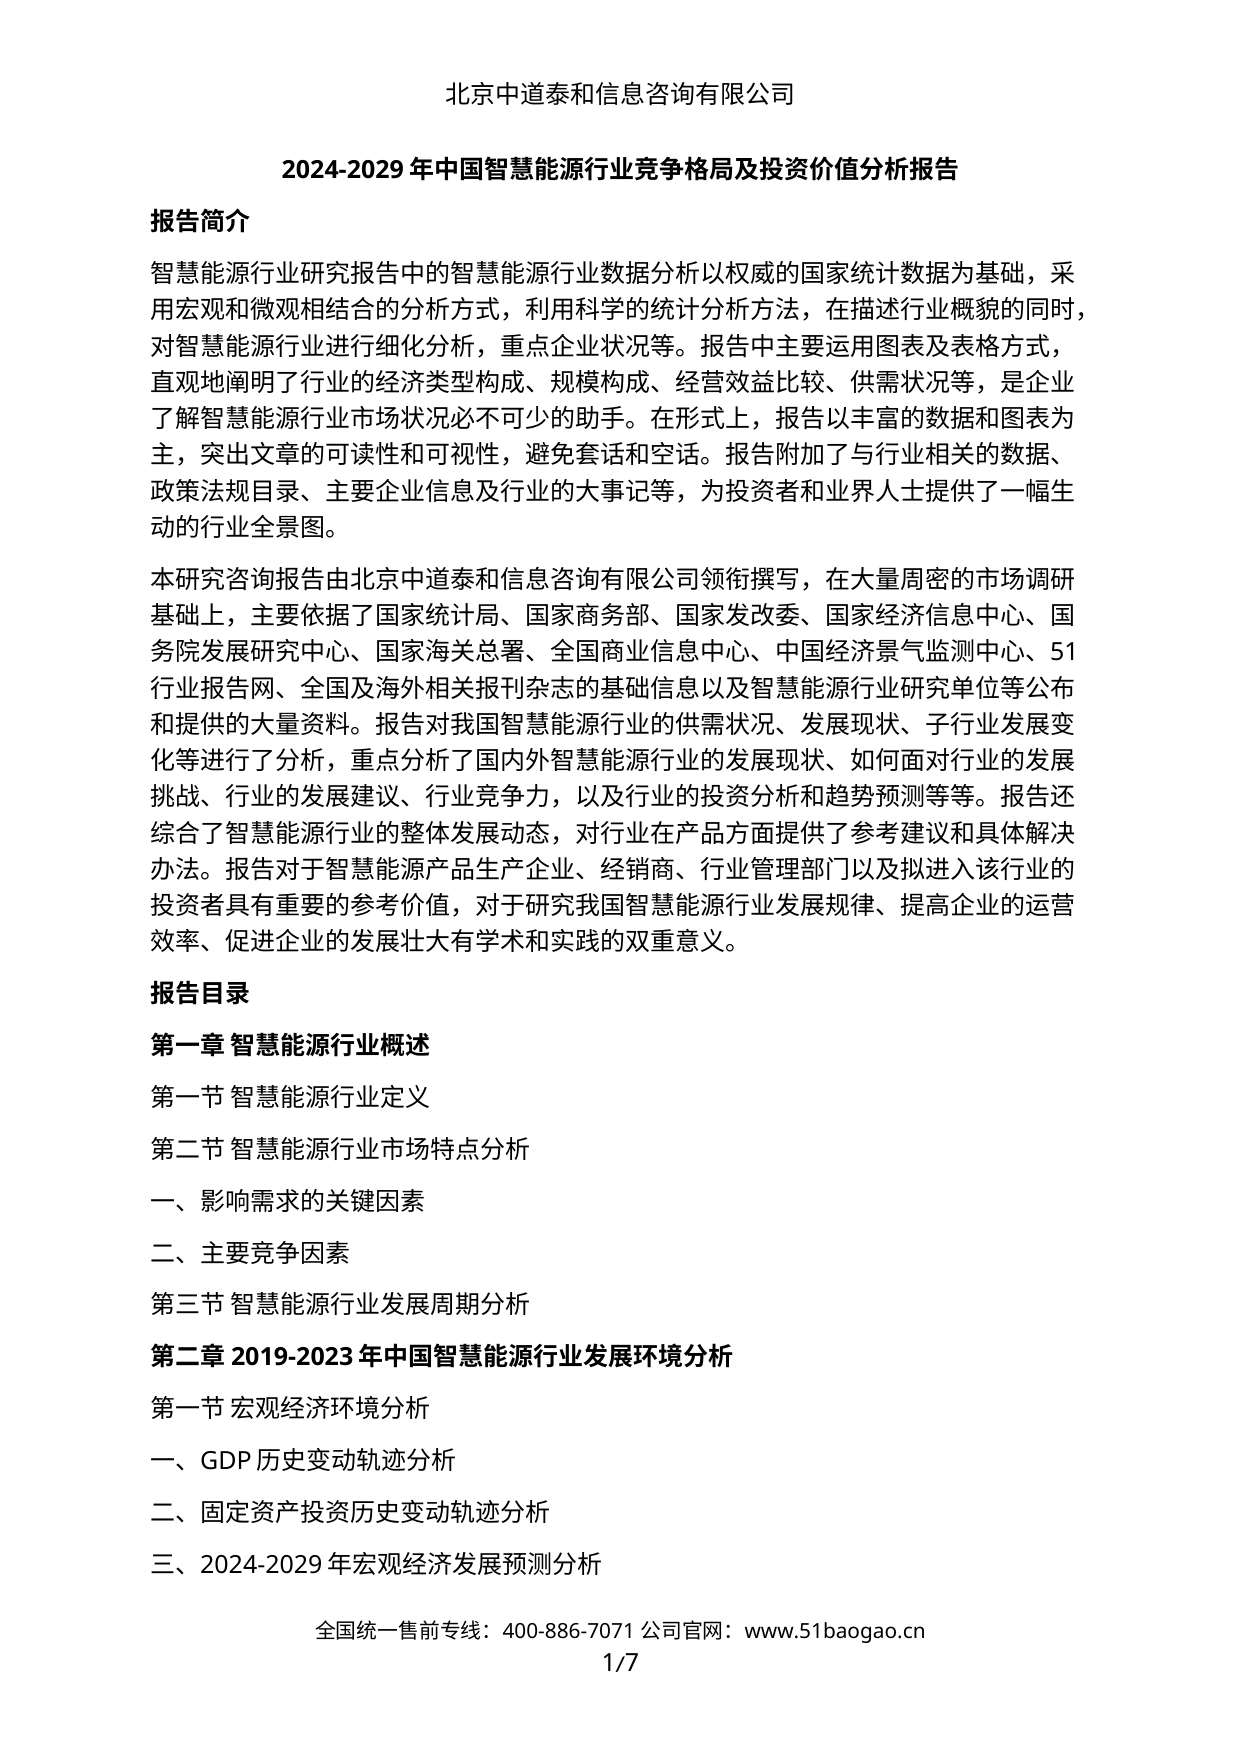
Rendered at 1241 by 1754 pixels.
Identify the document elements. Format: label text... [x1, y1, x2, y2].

text 报告简介 [150, 202, 1090, 238]
text 一、GDP历史变动轨迹分析 [150, 1441, 1090, 1477]
text 第三节 智慧能源行业发展周期分析 [150, 1285, 1090, 1321]
text 第二节 智慧能源行业市场特点分析 [150, 1129, 1090, 1166]
text 第一章 智慧能源行业概述 [150, 1026, 1090, 1062]
text 二、固定资产投资历史变动轨迹分析 [150, 1492, 1090, 1529]
text 2024-2029年中国智慧能源行业竞争格局及投资价值分析报告 [150, 150, 1090, 186]
text 第一节 宏观经济环境分析 [150, 1389, 1090, 1425]
text 本研究咨询报告由北京中道泰和信息咨询有限公司领衔撰写，在大量周密的市场调研基础上，主要依据了国家统计局、国家商务部、国家发改委、国家经济信息中心、国务院发展研究中心、国家海关总署、全国商业信息中心、中国经济景气监测中心、51行业报告网、全国及海外相关报刊杂志的基础信息以及智慧能源行业研究单位等公布和提供的大量资料。报告对我国智慧能源行业的供需状况、发展现状、子行业发展变化等进行了分析，重点分析了国内外智慧能源行业的发展现状、如何面对行业的发展挑战、行业的发展建议、行业竞争力，以及行业的投资分析和趋势预测等等。报告还综合了智慧能源行业的整体发展动态，对行业在产品方面提供了参考建议和具体解决办法。报告对于智慧能源产品生产企业、经销商、行业管理部门以及拟进入该行业的投资者具有重要的参考价值，对于研究我国智慧能源行业发展规律、提高企业的运营效率、促进企业的发展壮大有学术和实践的双重意义。 [150, 559, 1090, 958]
text 一、影响需求的关键因素 [150, 1181, 1090, 1217]
text 第一节 智慧能源行业定义 [150, 1077, 1090, 1114]
text 智慧能源行业研究报告中的智慧能源行业数据分析以权威的国家统计数据为基础，采用宏观和微观相结合的分析方式，利用科学的统计分析方法，在描述行业概貌的同时，对智慧能源行业进行细化分析，重点企业状况等。报告中主要运用图表及表格方式，直观地阐明了行业的经济类型构成、规模构成、经营效益比较、供需状况等，是企业了解智慧能源行业市场状况必不可少的助手。在形式上，报告以丰富的数据和图表为主，突出文章的可读性和可视性，避免套话和空话。报告附加了与行业相关的数据、政策法规目录、主要企业信息及行业的大事记等，为投资者和业界人士提供了一幅生动的行业全景图。 [150, 254, 1090, 544]
text 二、主要竞争因素 [150, 1233, 1090, 1269]
text 三、2024-2029年宏观经济发展预测分析 [150, 1544, 1090, 1581]
text 第二章 2019-2023年中国智慧能源行业发展环境分析 [150, 1337, 1090, 1373]
text 报告目录 [150, 974, 1090, 1010]
